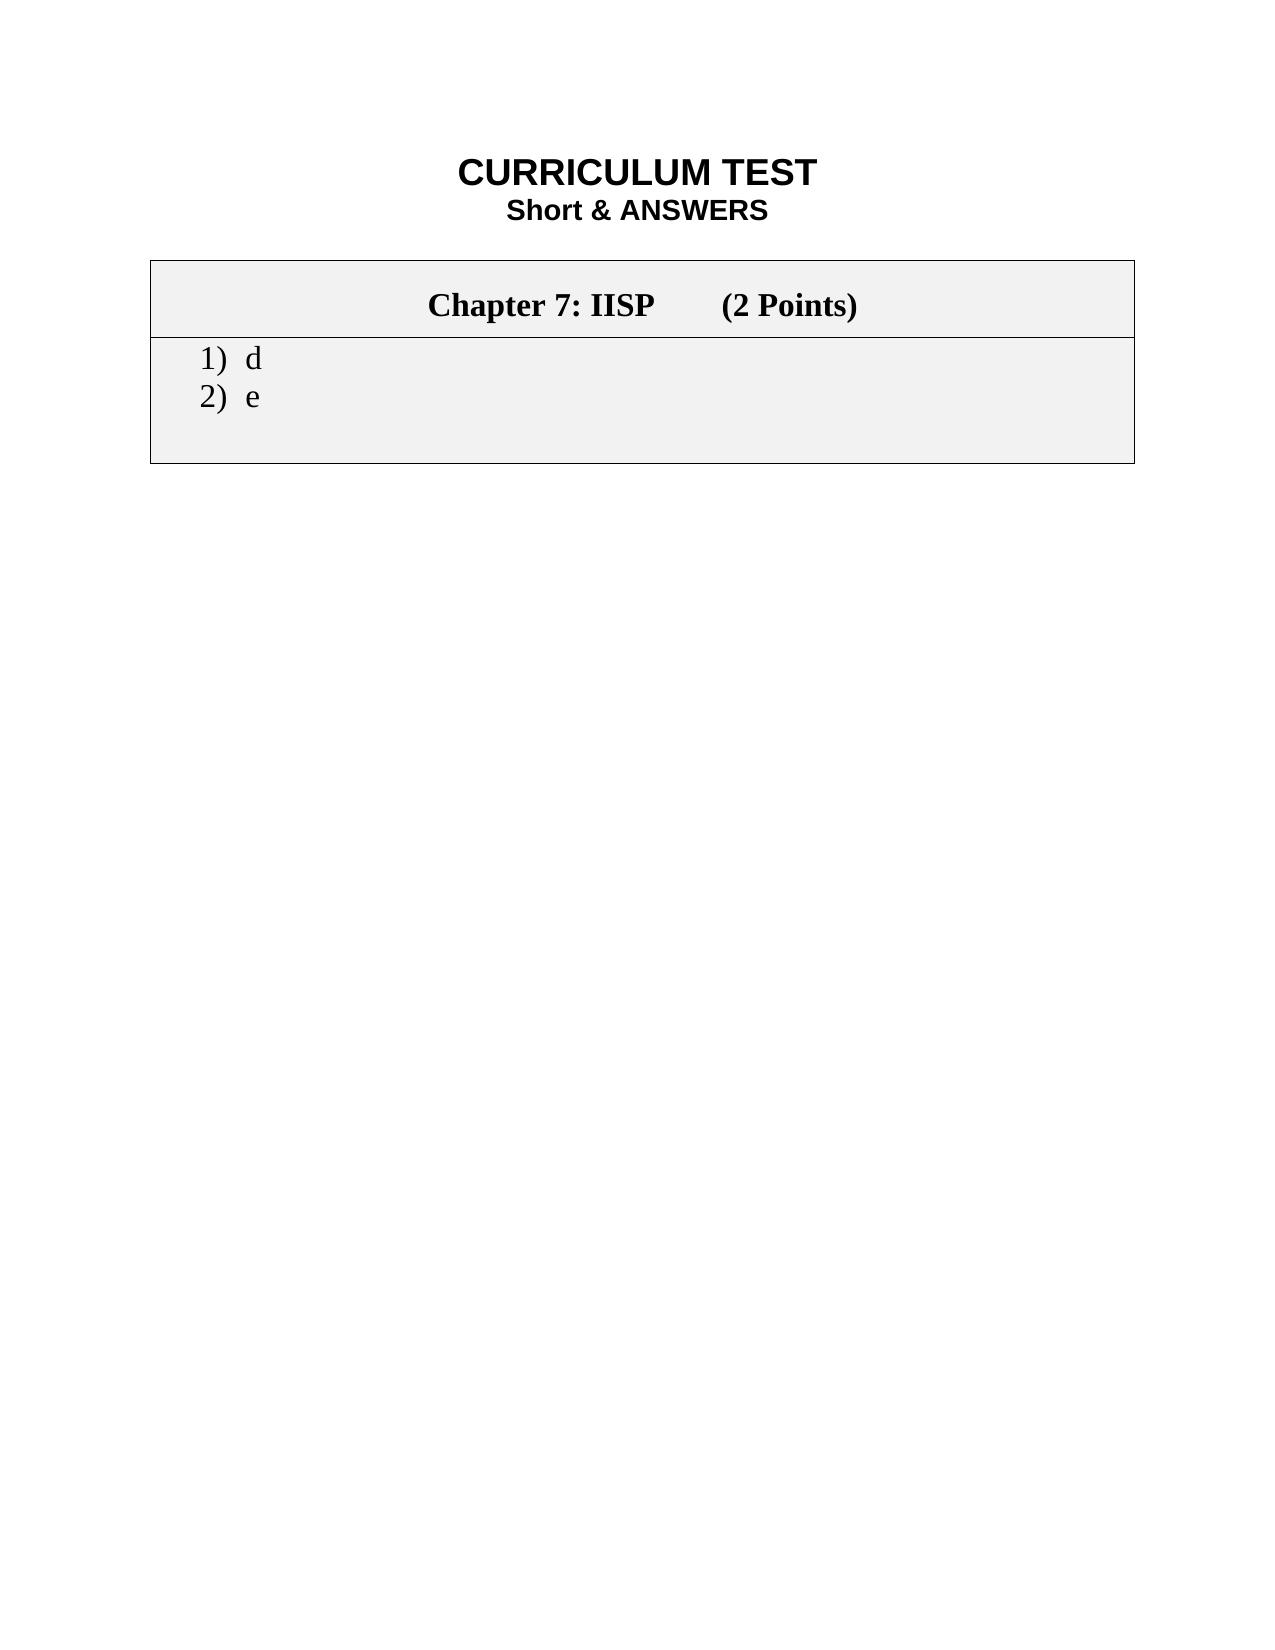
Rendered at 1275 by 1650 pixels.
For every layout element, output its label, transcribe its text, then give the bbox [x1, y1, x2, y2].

table_cell d e [151, 338, 1134, 463]
text Short & ANSWERS [150, 193, 1125, 227]
table_header Chapter 7: IISP (2 Points) [151, 261, 1134, 337]
text CURRICULUM TEST [150, 150, 1125, 193]
